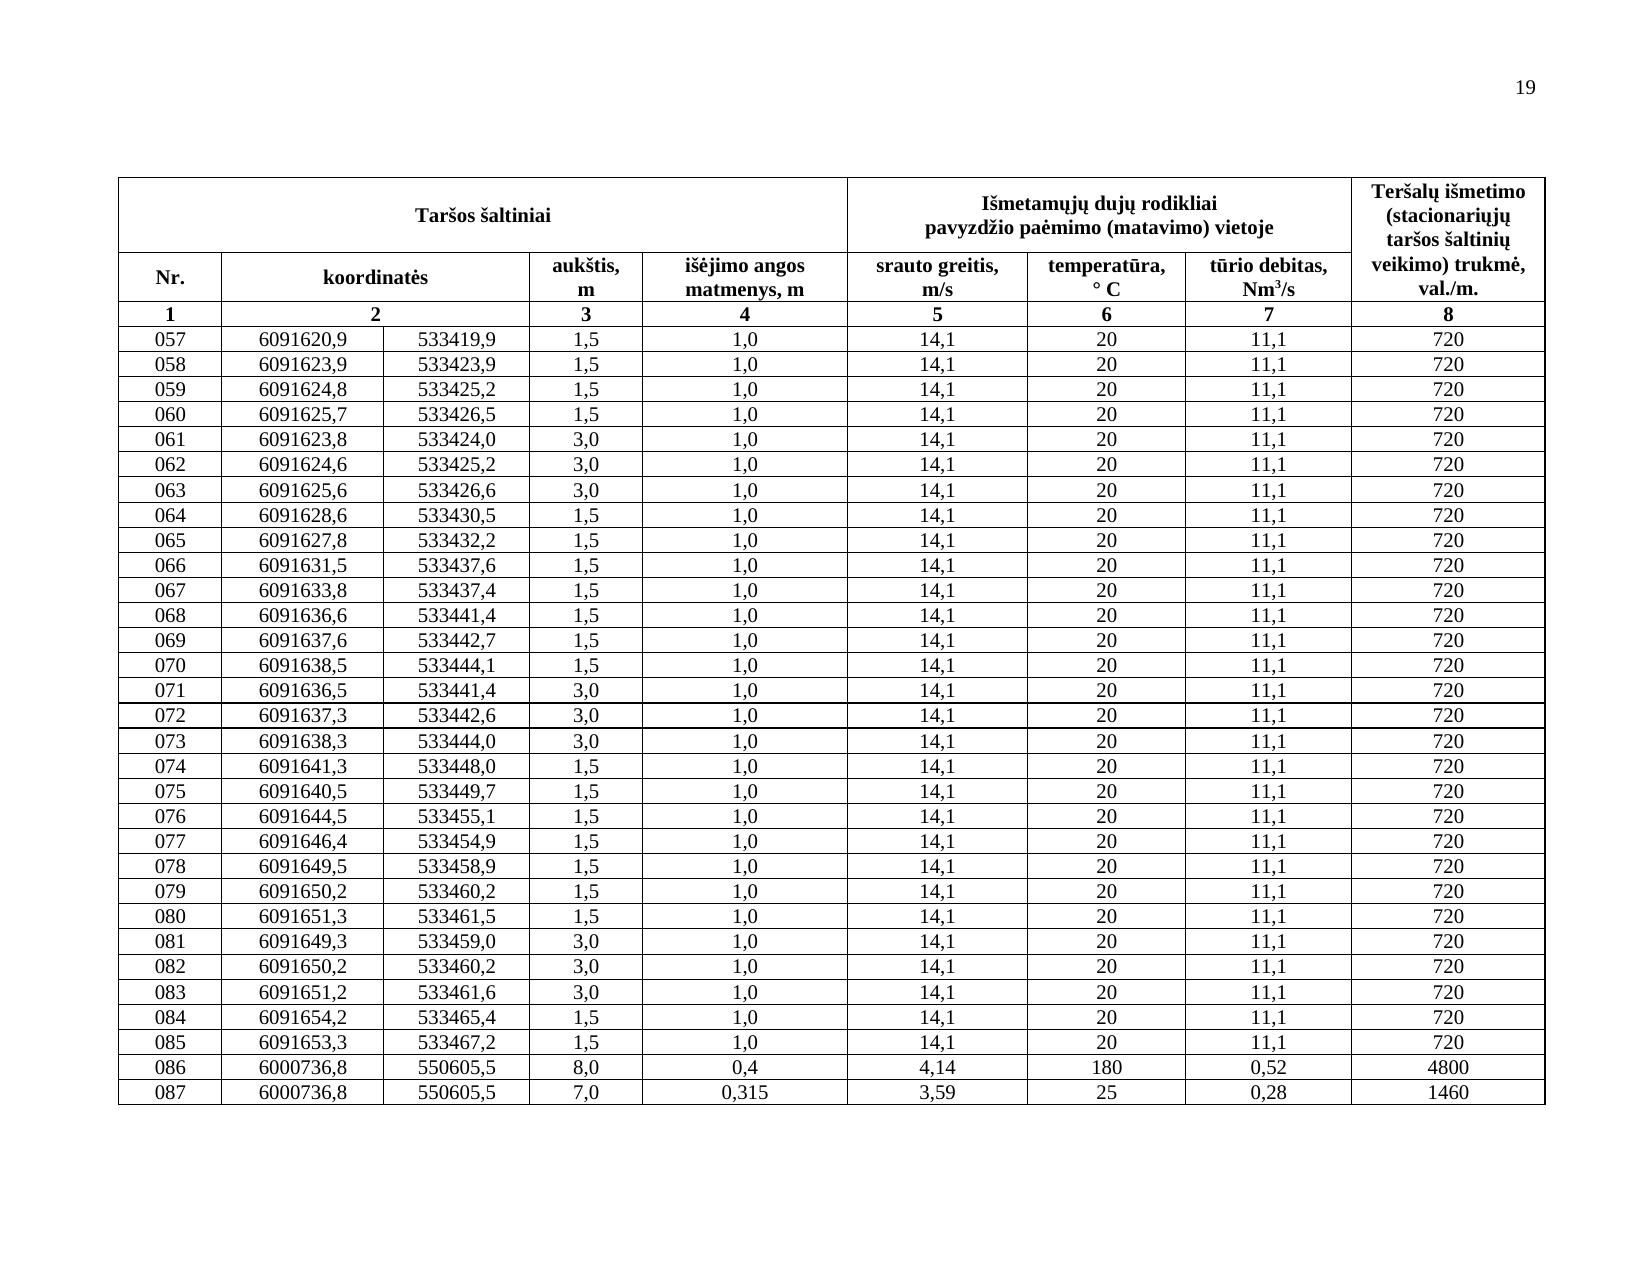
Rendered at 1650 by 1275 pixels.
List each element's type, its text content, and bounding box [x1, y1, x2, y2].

table_cell 4,14 [848, 1055, 1027, 1079]
table_header Išmetamųjų dujų rodikliai pavyzdžio paėmimo (matavimo) vietoje [848, 178, 1351, 252]
table_cell 6091625,6 [222, 477, 383, 502]
table_cell 533432,2 [384, 528, 529, 552]
table_cell 20 [1028, 528, 1185, 552]
table_cell 14,1 [848, 553, 1027, 577]
table_cell 20 [1028, 427, 1185, 451]
table_cell 14,1 [848, 779, 1027, 803]
table_cell 3,0 [530, 704, 642, 727]
table_cell 1,5 [530, 528, 642, 552]
table_cell 14,1 [848, 829, 1027, 853]
table_cell 533426,5 [384, 402, 529, 426]
table_cell 533419,9 [384, 327, 529, 351]
table_cell 533461,5 [384, 904, 529, 928]
table_cell 720 [1352, 503, 1544, 527]
table_cell 6091650,2 [222, 955, 383, 978]
table_cell 11,1 [1186, 904, 1351, 928]
table_cell 075 [119, 779, 221, 803]
table_cell 11,1 [1186, 628, 1351, 652]
table_cell 7 [1186, 302, 1351, 326]
table_cell 065 [119, 528, 221, 552]
table_cell 720 [1352, 829, 1544, 853]
table_cell 6091636,6 [222, 603, 383, 627]
table_cell 058 [119, 352, 221, 376]
table_cell 1,0 [643, 980, 847, 1004]
table_cell 20 [1028, 578, 1185, 602]
table_cell 20 [1028, 980, 1185, 1004]
table_cell 533423,9 [384, 352, 529, 376]
table_cell 20 [1028, 603, 1185, 627]
table_cell 14,1 [848, 1005, 1027, 1029]
table_cell 1,5 [530, 779, 642, 803]
table_cell 720 [1352, 779, 1544, 803]
table_cell koordinatės [222, 253, 529, 301]
table_cell 062 [119, 452, 221, 476]
table_cell 6091624,6 [222, 452, 383, 476]
table_cell 6091624,8 [222, 377, 383, 401]
table_cell 20 [1028, 929, 1185, 953]
table_cell 1 [119, 302, 221, 326]
table_cell 6091631,5 [222, 553, 383, 577]
table_cell 1,0 [643, 955, 847, 978]
table_cell 11,1 [1186, 477, 1351, 502]
table_cell 1,5 [530, 804, 642, 828]
table_cell 6091641,3 [222, 754, 383, 778]
table_cell 533444,1 [384, 653, 529, 677]
table_cell 0,315 [643, 1080, 847, 1104]
table_cell 14,1 [848, 1030, 1027, 1054]
table_cell 3,0 [530, 477, 642, 502]
table_cell 6000736,8 [222, 1055, 383, 1079]
table_cell 1,0 [643, 477, 847, 502]
table_cell 20 [1028, 452, 1185, 476]
table_cell 6091633,8 [222, 578, 383, 602]
table_cell 720 [1352, 327, 1544, 351]
table_cell 077 [119, 829, 221, 853]
table_cell 1,0 [643, 754, 847, 778]
table_cell 14,1 [848, 854, 1027, 878]
table_cell 11,1 [1186, 352, 1351, 376]
table_cell 11,1 [1186, 402, 1351, 426]
table_cell 079 [119, 879, 221, 903]
table_cell 1,0 [643, 327, 847, 351]
table_cell 1,0 [643, 653, 847, 677]
table_cell 14,1 [848, 879, 1027, 903]
table_cell 533424,0 [384, 427, 529, 451]
table_cell 8 [1352, 302, 1544, 326]
table_cell 068 [119, 603, 221, 627]
table_cell 086 [119, 1055, 221, 1079]
table_cell 11,1 [1186, 528, 1351, 552]
table_cell 1,0 [643, 729, 847, 753]
table_cell 11,1 [1186, 829, 1351, 853]
table_cell 1,5 [530, 377, 642, 401]
table_cell 6091623,9 [222, 352, 383, 376]
table_cell 11,1 [1186, 427, 1351, 451]
table_cell 20 [1028, 879, 1185, 903]
table_cell 720 [1352, 603, 1544, 627]
table_cell išėjimo angos matmenys, m [643, 253, 847, 301]
table_cell 14,1 [848, 402, 1027, 426]
table_cell 720 [1352, 402, 1544, 426]
table_cell 11,1 [1186, 1030, 1351, 1054]
table_cell 1,0 [643, 628, 847, 652]
table_cell 720 [1352, 729, 1544, 753]
table_cell 6091651,3 [222, 904, 383, 928]
table_cell 1,0 [643, 578, 847, 602]
table_cell 14,1 [848, 729, 1027, 753]
table_cell 20 [1028, 503, 1185, 527]
table_cell 11,1 [1186, 754, 1351, 778]
table_cell 14,1 [848, 980, 1027, 1004]
table_cell 1,5 [530, 854, 642, 878]
table_cell 6091646,4 [222, 829, 383, 853]
table_cell 533425,2 [384, 377, 529, 401]
table_cell 082 [119, 955, 221, 978]
table_cell 6091625,7 [222, 402, 383, 426]
table_cell 11,1 [1186, 929, 1351, 953]
table_cell 20 [1028, 377, 1185, 401]
table_cell Nr. [119, 253, 221, 301]
table_cell 14,1 [848, 377, 1027, 401]
table_cell 20 [1028, 352, 1185, 376]
table_cell 1,0 [643, 402, 847, 426]
table_cell 061 [119, 427, 221, 451]
table_cell 533441,4 [384, 603, 529, 627]
table_cell 720 [1352, 352, 1544, 376]
table_cell 14,1 [848, 352, 1027, 376]
table_cell 072 [119, 704, 221, 727]
table_cell 6091651,2 [222, 980, 383, 1004]
table_cell 6091644,5 [222, 804, 383, 828]
table_cell 720 [1352, 980, 1544, 1004]
table_cell 20 [1028, 1005, 1185, 1029]
table_cell 059 [119, 377, 221, 401]
table_cell 4 [643, 302, 847, 326]
table_cell 20 [1028, 704, 1185, 727]
table_cell 1,5 [530, 879, 642, 903]
table_cell 6091640,5 [222, 779, 383, 803]
table_cell 11,1 [1186, 955, 1351, 978]
table_cell 20 [1028, 402, 1185, 426]
table_cell 533426,6 [384, 477, 529, 502]
table_cell 20 [1028, 327, 1185, 351]
table_cell 1,0 [643, 503, 847, 527]
table_cell 14,1 [848, 929, 1027, 953]
table_cell 20 [1028, 829, 1185, 853]
table_cell 14,1 [848, 678, 1027, 702]
table_cell 720 [1352, 904, 1544, 928]
table_cell 5 [848, 302, 1027, 326]
table_cell 6091623,8 [222, 427, 383, 451]
table_cell 6091637,6 [222, 628, 383, 652]
table_cell 550605,5 [384, 1080, 529, 1104]
table_cell 720 [1352, 528, 1544, 552]
table_cell 14,1 [848, 528, 1027, 552]
table_cell 533459,0 [384, 929, 529, 953]
table_cell 20 [1028, 628, 1185, 652]
table_cell 1,0 [643, 452, 847, 476]
table_cell 20 [1028, 729, 1185, 753]
table_cell 533442,6 [384, 704, 529, 727]
table_cell 1,5 [530, 829, 642, 853]
table_cell 720 [1352, 1030, 1544, 1054]
table_cell 1,0 [643, 603, 847, 627]
table_cell 14,1 [848, 603, 1027, 627]
table_cell 1,5 [530, 1005, 642, 1029]
table_cell 3 [530, 302, 642, 326]
table_cell 1,0 [643, 904, 847, 928]
table_cell 11,1 [1186, 678, 1351, 702]
table_cell 533461,6 [384, 980, 529, 1004]
table_cell 2 [222, 302, 529, 326]
table_cell 066 [119, 553, 221, 577]
table_cell 6091650,2 [222, 879, 383, 903]
table_cell 720 [1352, 804, 1544, 828]
table_cell 720 [1352, 628, 1544, 652]
table_cell 1,0 [643, 1005, 847, 1029]
table_cell 6000736,8 [222, 1080, 383, 1104]
table_cell 11,1 [1186, 980, 1351, 1004]
table_cell 4800 [1352, 1055, 1544, 1079]
table_cell 533454,9 [384, 829, 529, 853]
table_cell 1,5 [530, 628, 642, 652]
table_cell 8,0 [530, 1055, 642, 1079]
table_cell 3,0 [530, 929, 642, 953]
table_cell 533437,6 [384, 553, 529, 577]
table_cell 533458,9 [384, 854, 529, 878]
table_header Taršos šaltiniai [119, 178, 847, 252]
table_cell 7,0 [530, 1080, 642, 1104]
table_cell 14,1 [848, 503, 1027, 527]
table_cell 060 [119, 402, 221, 426]
table_cell 071 [119, 678, 221, 702]
table_cell 063 [119, 477, 221, 502]
table_cell 11,1 [1186, 553, 1351, 577]
table_cell 14,1 [848, 653, 1027, 677]
table_cell 1,5 [530, 603, 642, 627]
table_cell 067 [119, 578, 221, 602]
table_cell 14,1 [848, 704, 1027, 727]
table_cell 6091649,3 [222, 929, 383, 953]
table_cell 6091638,5 [222, 653, 383, 677]
table_cell 11,1 [1186, 653, 1351, 677]
table_cell 11,1 [1186, 603, 1351, 627]
table_cell 533467,2 [384, 1030, 529, 1054]
table_cell 1,0 [643, 1030, 847, 1054]
table_cell 533442,7 [384, 628, 529, 652]
table_cell aukštis, m [530, 253, 642, 301]
table_cell 14,1 [848, 452, 1027, 476]
table_cell 720 [1352, 553, 1544, 577]
table_cell 20 [1028, 754, 1185, 778]
table_cell 533437,4 [384, 578, 529, 602]
table_cell 064 [119, 503, 221, 527]
table_header Teršalų išmetimo (stacionariųjų taršos šaltinių veikimo) trukmė, val./m. [1352, 178, 1544, 301]
table_cell 533430,5 [384, 503, 529, 527]
table_cell 20 [1028, 1030, 1185, 1054]
table_cell 076 [119, 804, 221, 828]
table_cell 1,0 [643, 779, 847, 803]
table_cell 720 [1352, 653, 1544, 677]
table_cell 533425,2 [384, 452, 529, 476]
table_cell 1,5 [530, 578, 642, 602]
table_cell 1,0 [643, 704, 847, 727]
table_cell 20 [1028, 678, 1185, 702]
table_cell 070 [119, 653, 221, 677]
table_cell 083 [119, 980, 221, 1004]
table_cell 3,0 [530, 955, 642, 978]
table_cell 11,1 [1186, 854, 1351, 878]
table_cell 720 [1352, 377, 1544, 401]
table_cell 1,0 [643, 804, 847, 828]
table_cell 057 [119, 327, 221, 351]
table_cell 6091627,8 [222, 528, 383, 552]
table_cell 720 [1352, 452, 1544, 476]
table_cell 14,1 [848, 477, 1027, 502]
table_cell 1,0 [643, 377, 847, 401]
table_cell 11,1 [1186, 1005, 1351, 1029]
table_cell 20 [1028, 477, 1185, 502]
table_cell 11,1 [1186, 879, 1351, 903]
table_cell 720 [1352, 879, 1544, 903]
table_cell 6091620,9 [222, 327, 383, 351]
table_cell 6091636,5 [222, 678, 383, 702]
table_cell 1,0 [643, 678, 847, 702]
table_cell 720 [1352, 754, 1544, 778]
table_cell 3,0 [530, 452, 642, 476]
table_cell 1,5 [530, 352, 642, 376]
table_cell 3,0 [530, 427, 642, 451]
table_cell 1460 [1352, 1080, 1544, 1104]
table_cell 085 [119, 1030, 221, 1054]
table_cell 720 [1352, 1005, 1544, 1029]
table_cell 720 [1352, 427, 1544, 451]
table_cell 1,5 [530, 553, 642, 577]
table_cell 720 [1352, 704, 1544, 727]
table_cell 14,1 [848, 327, 1027, 351]
table_cell 20 [1028, 653, 1185, 677]
table_cell 533460,2 [384, 955, 529, 978]
table_cell 11,1 [1186, 377, 1351, 401]
table_cell 1,0 [643, 553, 847, 577]
table_cell 720 [1352, 955, 1544, 978]
table_cell 3,0 [530, 980, 642, 1004]
table_cell 3,0 [530, 729, 642, 753]
table_cell 069 [119, 628, 221, 652]
table_cell 6091628,6 [222, 503, 383, 527]
table_cell 11,1 [1186, 452, 1351, 476]
table_cell 11,1 [1186, 804, 1351, 828]
table_cell 0,4 [643, 1055, 847, 1079]
table_cell 081 [119, 929, 221, 953]
table_cell 6091653,3 [222, 1030, 383, 1054]
table_cell 14,1 [848, 754, 1027, 778]
table_cell 720 [1352, 477, 1544, 502]
table_cell 6091654,2 [222, 1005, 383, 1029]
table_cell 078 [119, 854, 221, 878]
table_cell 6091649,5 [222, 854, 383, 878]
table_cell 533448,0 [384, 754, 529, 778]
table_cell 1,0 [643, 352, 847, 376]
table_cell 073 [119, 729, 221, 753]
table_cell 11,1 [1186, 327, 1351, 351]
table_cell 6091637,3 [222, 704, 383, 727]
table_cell 087 [119, 1080, 221, 1104]
table_cell 080 [119, 904, 221, 928]
table_cell 533455,1 [384, 804, 529, 828]
table_cell 11,1 [1186, 503, 1351, 527]
table_cell 533449,7 [384, 779, 529, 803]
table_cell 1,5 [530, 503, 642, 527]
table_cell 11,1 [1186, 779, 1351, 803]
table_cell 11,1 [1186, 578, 1351, 602]
table_cell 20 [1028, 955, 1185, 978]
table_cell 14,1 [848, 804, 1027, 828]
table_cell 1,0 [643, 854, 847, 878]
table_cell 1,0 [643, 829, 847, 853]
table_cell 14,1 [848, 904, 1027, 928]
table_cell 720 [1352, 929, 1544, 953]
table_cell 1,5 [530, 754, 642, 778]
table_cell 20 [1028, 904, 1185, 928]
table_cell 533460,2 [384, 879, 529, 903]
table_cell 1,0 [643, 427, 847, 451]
table_cell 25 [1028, 1080, 1185, 1104]
table_cell 550605,5 [384, 1055, 529, 1079]
table_cell 074 [119, 754, 221, 778]
table_cell 1,0 [643, 879, 847, 903]
table_cell 0,52 [1186, 1055, 1351, 1079]
table_cell temperatūra, ° C [1028, 253, 1185, 301]
table_cell 6 [1028, 302, 1185, 326]
table_cell 720 [1352, 678, 1544, 702]
table_cell 20 [1028, 779, 1185, 803]
table_cell 1,0 [643, 929, 847, 953]
table_cell 20 [1028, 553, 1185, 577]
table_cell 1,5 [530, 1030, 642, 1054]
table_cell 533465,4 [384, 1005, 529, 1029]
table_cell 1,5 [530, 904, 642, 928]
table_cell 6091638,3 [222, 729, 383, 753]
table_cell 14,1 [848, 628, 1027, 652]
table_cell 0,28 [1186, 1080, 1351, 1104]
table_cell 1,5 [530, 402, 642, 426]
table_cell 180 [1028, 1055, 1185, 1079]
table_cell 720 [1352, 854, 1544, 878]
table_cell 720 [1352, 578, 1544, 602]
table_cell tūrio debitas, Nm3/s [1186, 253, 1351, 301]
table_cell 1,5 [530, 653, 642, 677]
table_cell 3,59 [848, 1080, 1027, 1104]
table_cell 3,0 [530, 678, 642, 702]
table_cell 14,1 [848, 578, 1027, 602]
table_cell 084 [119, 1005, 221, 1029]
table_cell 14,1 [848, 955, 1027, 978]
table_cell 533441,4 [384, 678, 529, 702]
table_cell 20 [1028, 804, 1185, 828]
table_cell 14,1 [848, 427, 1027, 451]
table_cell 20 [1028, 854, 1185, 878]
table_cell 11,1 [1186, 729, 1351, 753]
table_cell srauto greitis, m/s [848, 253, 1027, 301]
table_cell 1,0 [643, 528, 847, 552]
table_cell 1,5 [530, 327, 642, 351]
table_cell 11,1 [1186, 704, 1351, 727]
table_cell 533444,0 [384, 729, 529, 753]
